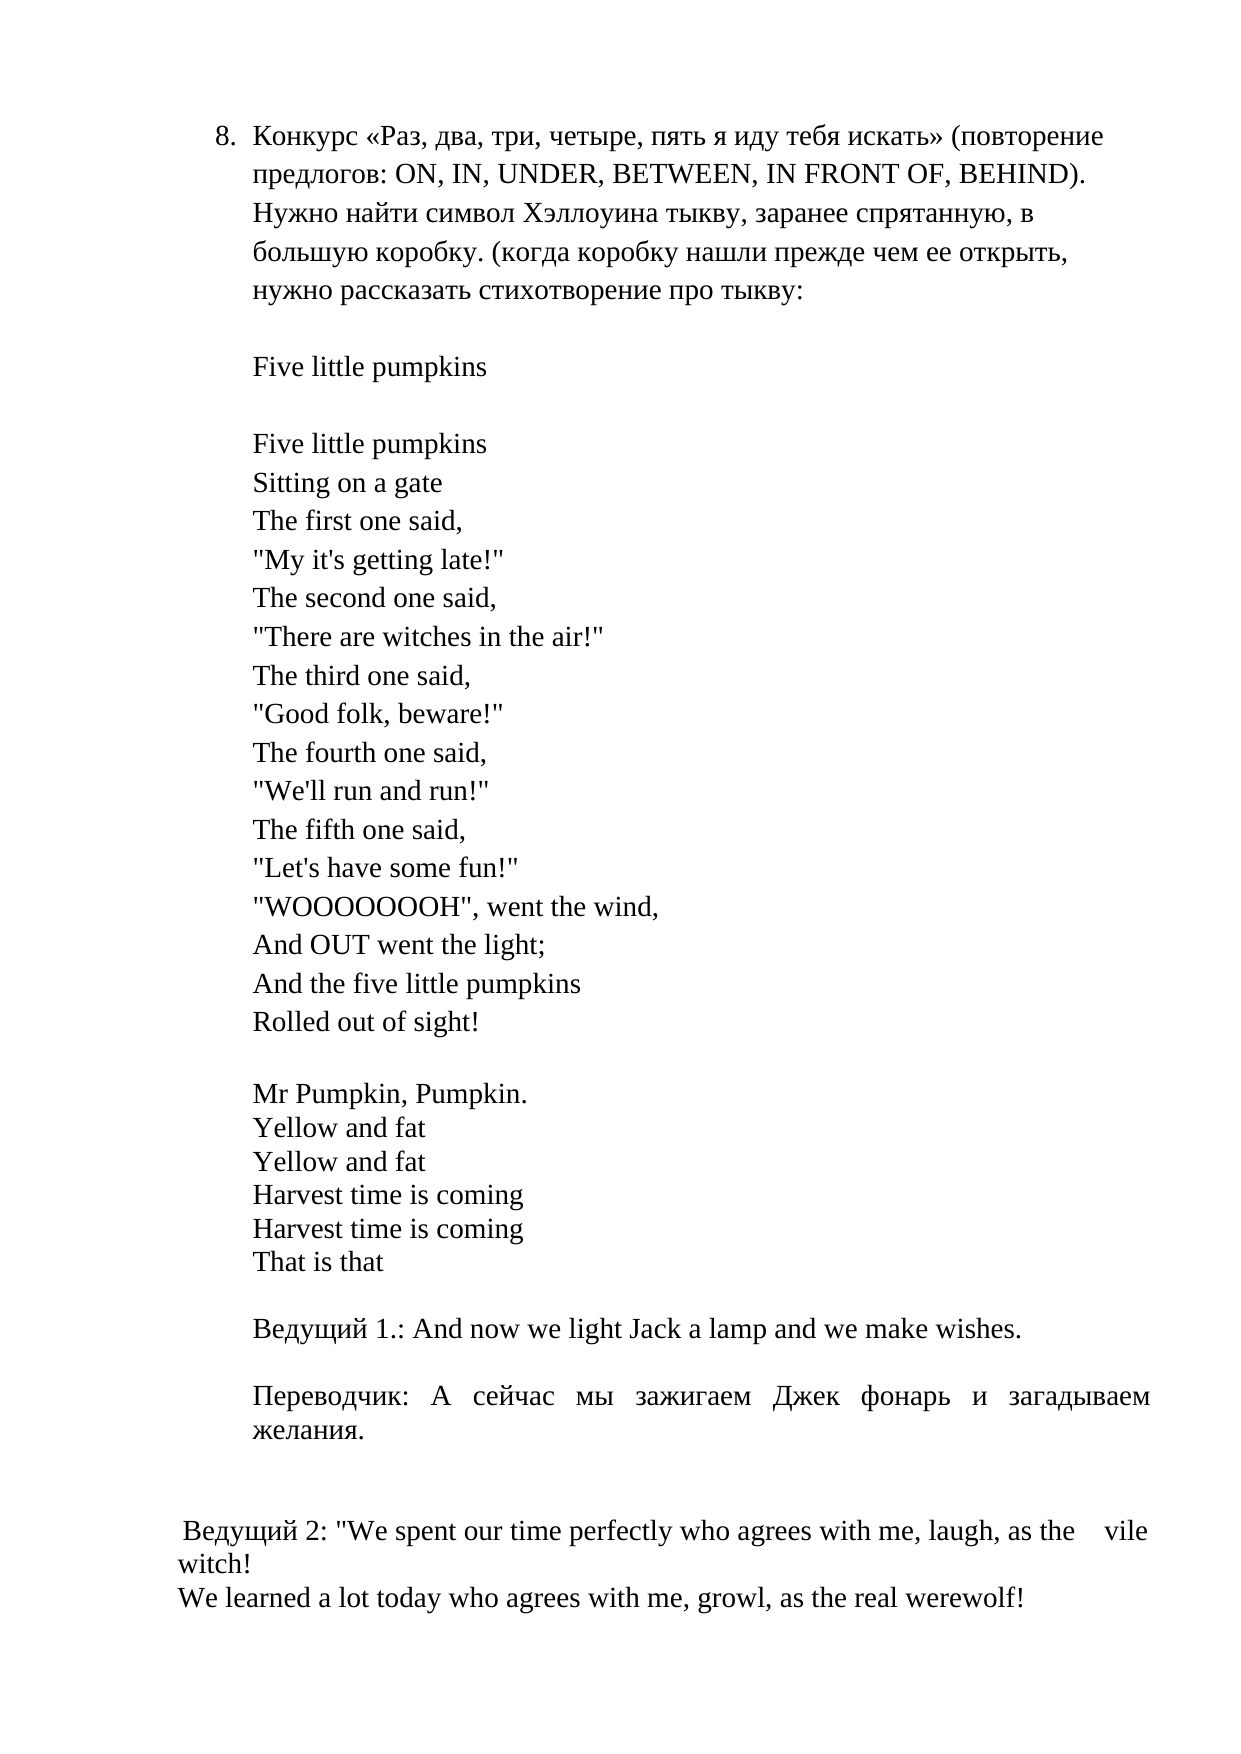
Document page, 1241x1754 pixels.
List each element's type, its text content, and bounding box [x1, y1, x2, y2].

list Переводчик: А сейчас мы зажигаем Джек фонарь и загадываем желания. [252, 1378, 1152, 1446]
list Yellow and fat [252, 1144, 1152, 1177]
list Mr Pumpkin, Pumpkin. [252, 1077, 1152, 1110]
text Ведущий 2: "We spent our time perfectly who agrees with me, laugh, as the vile witch! [177, 1513, 1152, 1580]
list That is that [252, 1244, 1152, 1278]
list Yellow and fat [252, 1110, 1152, 1144]
text We learned a lot today who agrees with me, growl, as the real werewolf! [177, 1580, 1152, 1613]
list Ведущий 1.: And now we light Jack a lamp and we make wishes. [252, 1311, 1152, 1345]
list Harvest time is coming [252, 1177, 1152, 1211]
list Harvest time is coming [252, 1211, 1152, 1244]
list Five little pumpkins Sitting on a gate The first one said, "My it's getting late!" The second one said, "There are witches in the air!" The third one said, "Good folk, beware!" The fourth one said, "We'll run and run!" The fifth one said, "Let's have some fun!" "WOOOOOOOH", went the wind, And OUT went the light; And the five little pumpkins Rolled out of sight! [252, 426, 1152, 1038]
list Конкурс «Раз, два, три, четыре, пять я иду тебя искать» (повторение предлогов: ON, IN, UNDER, BETWEEN, IN FRONT OF, BEHIND). Нужно найти символ Хэллоуина тыкву, заранее спрятанную, в большую коробку. (когда коробку нашли прежде чем ее открыть, нужно рассказать стихотворение про тыкву: [215, 118, 1152, 306]
list Five little pumpkins [252, 311, 1152, 383]
